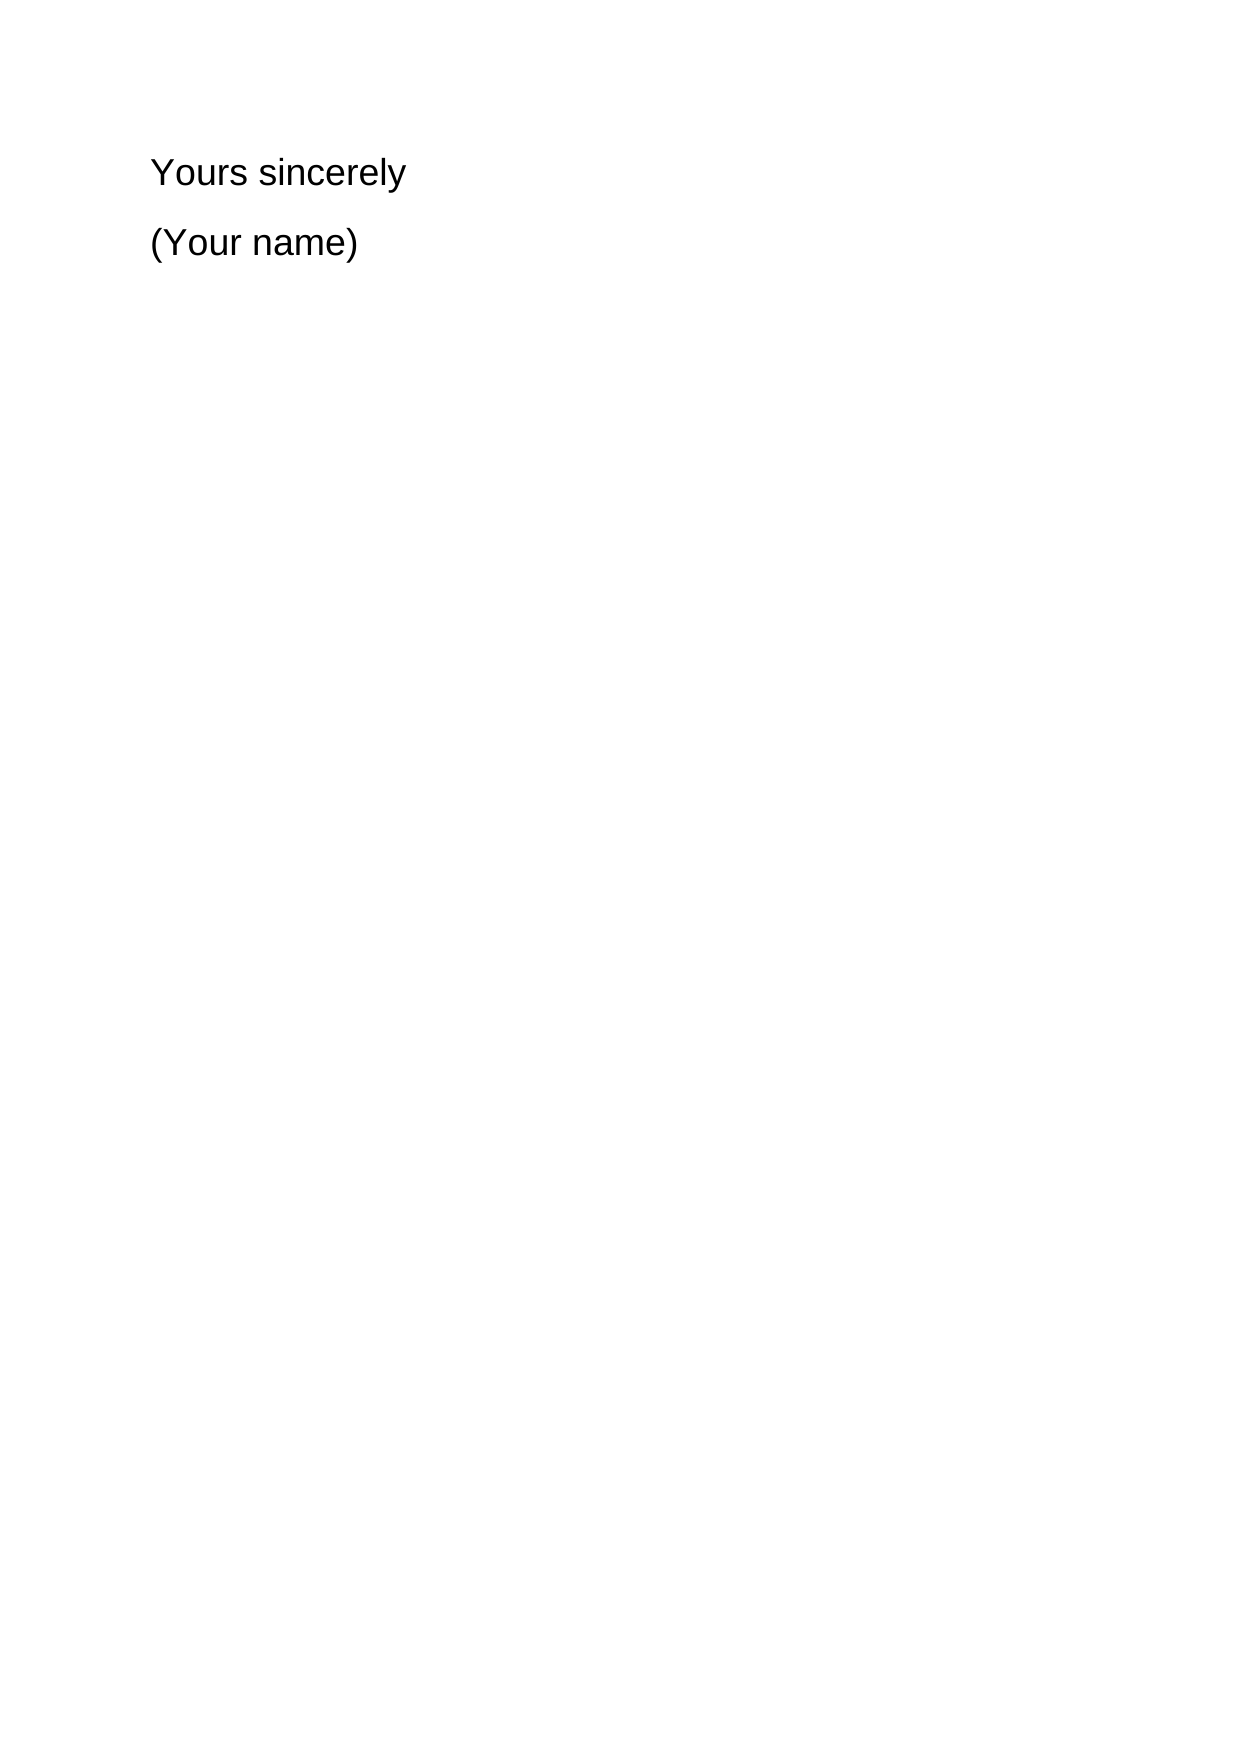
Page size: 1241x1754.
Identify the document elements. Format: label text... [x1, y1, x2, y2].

text (Your name) [150, 220, 1090, 263]
text Yours sincerely [150, 150, 1090, 193]
